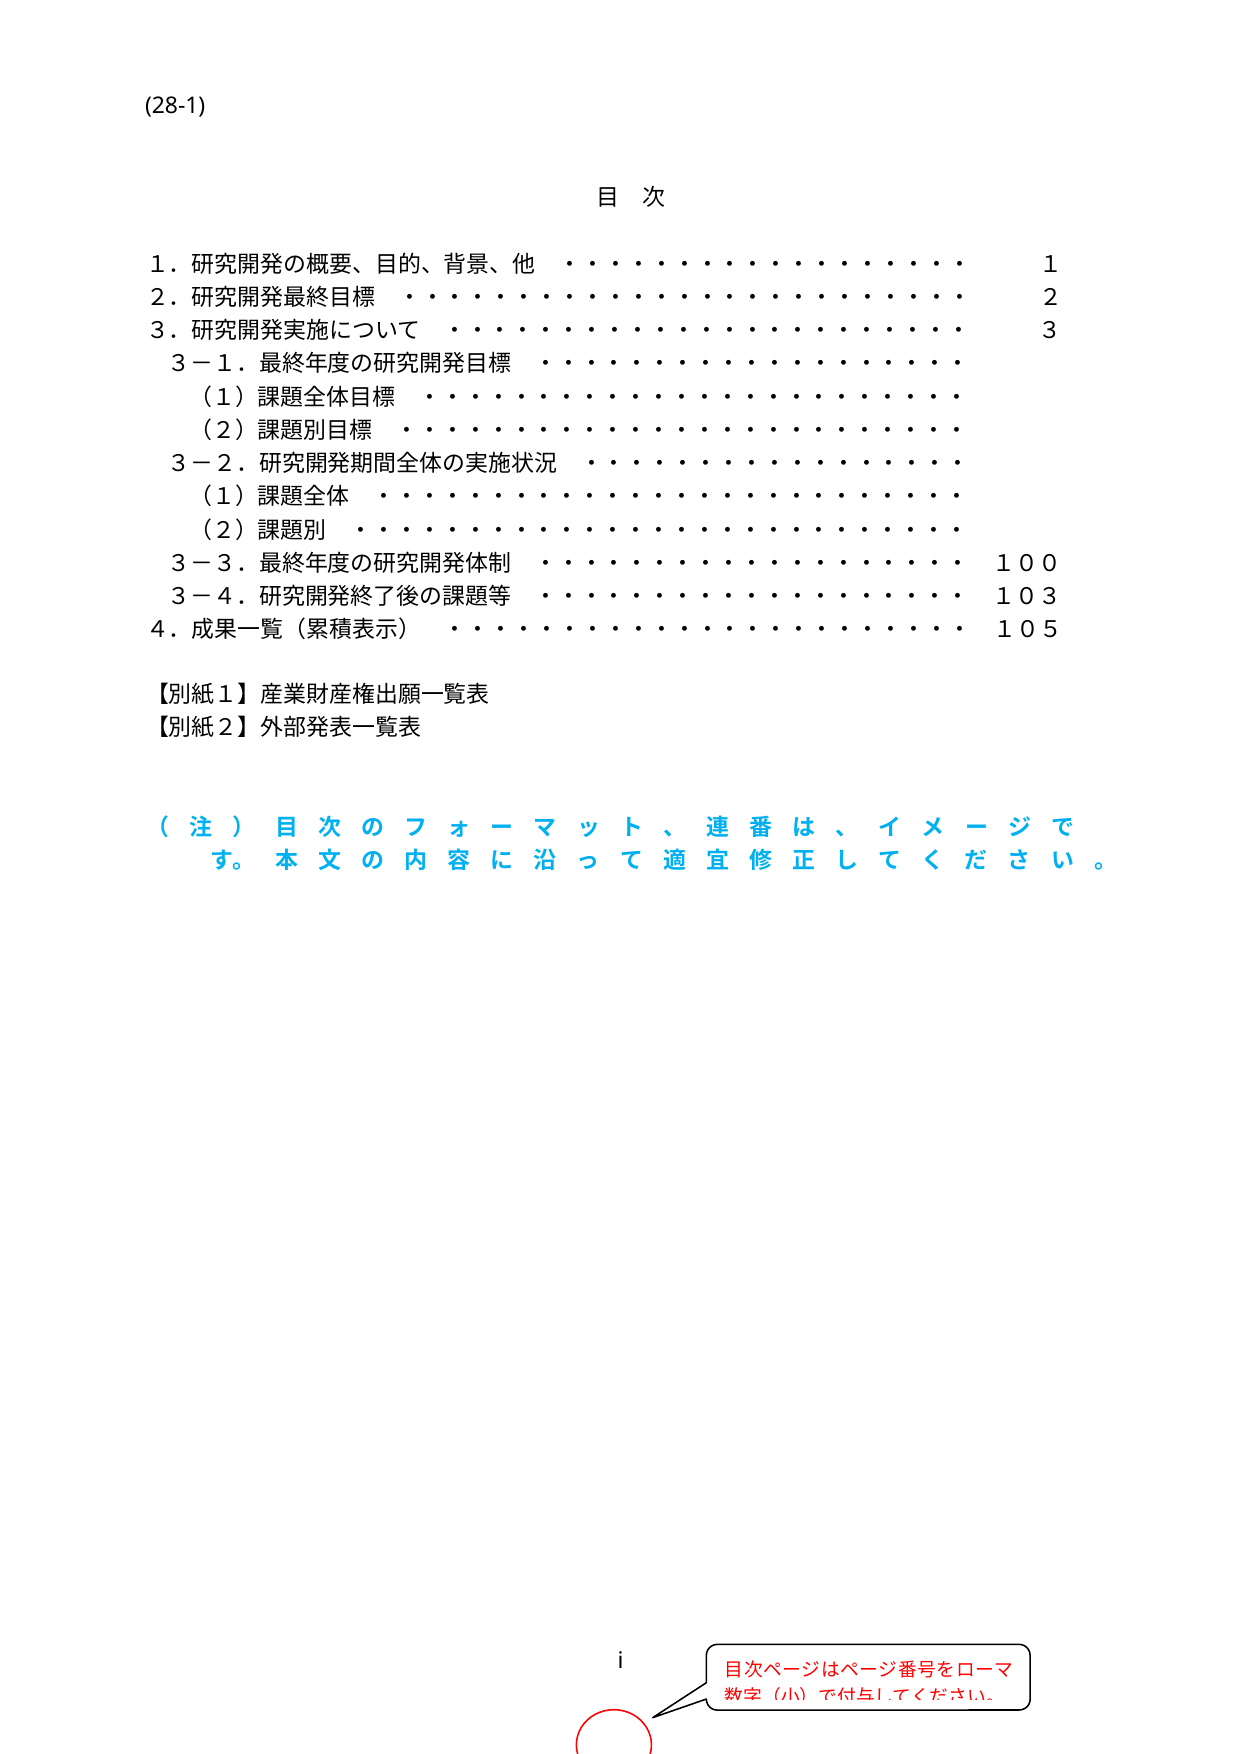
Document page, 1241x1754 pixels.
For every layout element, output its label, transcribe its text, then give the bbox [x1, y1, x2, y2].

text ３－４．研究開発終了後の課題等 ・・・・・・・・・・・・・・・・・・・ １０３ [146, 578, 1094, 611]
text ３．研究開発実施について ・・・・・・・・・・・・・・・・・・・・・・・ ３ [146, 312, 1094, 345]
text 【別紙１】産業財産権出願一覧表 [146, 676, 1094, 709]
text （２）課題別 ・・・・・・・・・・・・・・・・・・・・・・・・・・・ [146, 511, 1094, 545]
text （２）課題別目標 ・・・・・・・・・・・・・・・・・・・・・・・・・ [146, 412, 1094, 445]
text ３－３．最終年度の研究開発体制 ・・・・・・・・・・・・・・・・・・・ １００ [146, 545, 1094, 578]
text 目 次 [146, 179, 1094, 212]
text 【別紙２】外部発表一覧表 [146, 709, 1094, 742]
text （１）課題全体 ・・・・・・・・・・・・・・・・・・・・・・・・・・ [146, 478, 1094, 511]
text （注）目次のフォーマット、連番は、イメージです。本文の内容に沿って適宜修正してください。 [146, 808, 1094, 875]
text ４．成果一覧（累積表示） ・・・・・・・・・・・・・・・・・・・・・・・ １０５ [146, 611, 1094, 644]
text ３－２．研究開発期間全体の実施状況 ・・・・・・・・・・・・・・・・・ [146, 445, 1094, 478]
text １．研究開発の概要、目的、背景、他 ・・・・・・・・・・・・・・・・・・ １ [146, 246, 1094, 279]
text ２．研究開発最終目標 ・・・・・・・・・・・・・・・・・・・・・・・・・ ２ [146, 279, 1094, 312]
text （１）課題全体目標 ・・・・・・・・・・・・・・・・・・・・・・・・ [146, 378, 1094, 412]
text ３－１．最終年度の研究開発目標 ・・・・・・・・・・・・・・・・・・・ [146, 345, 1094, 378]
